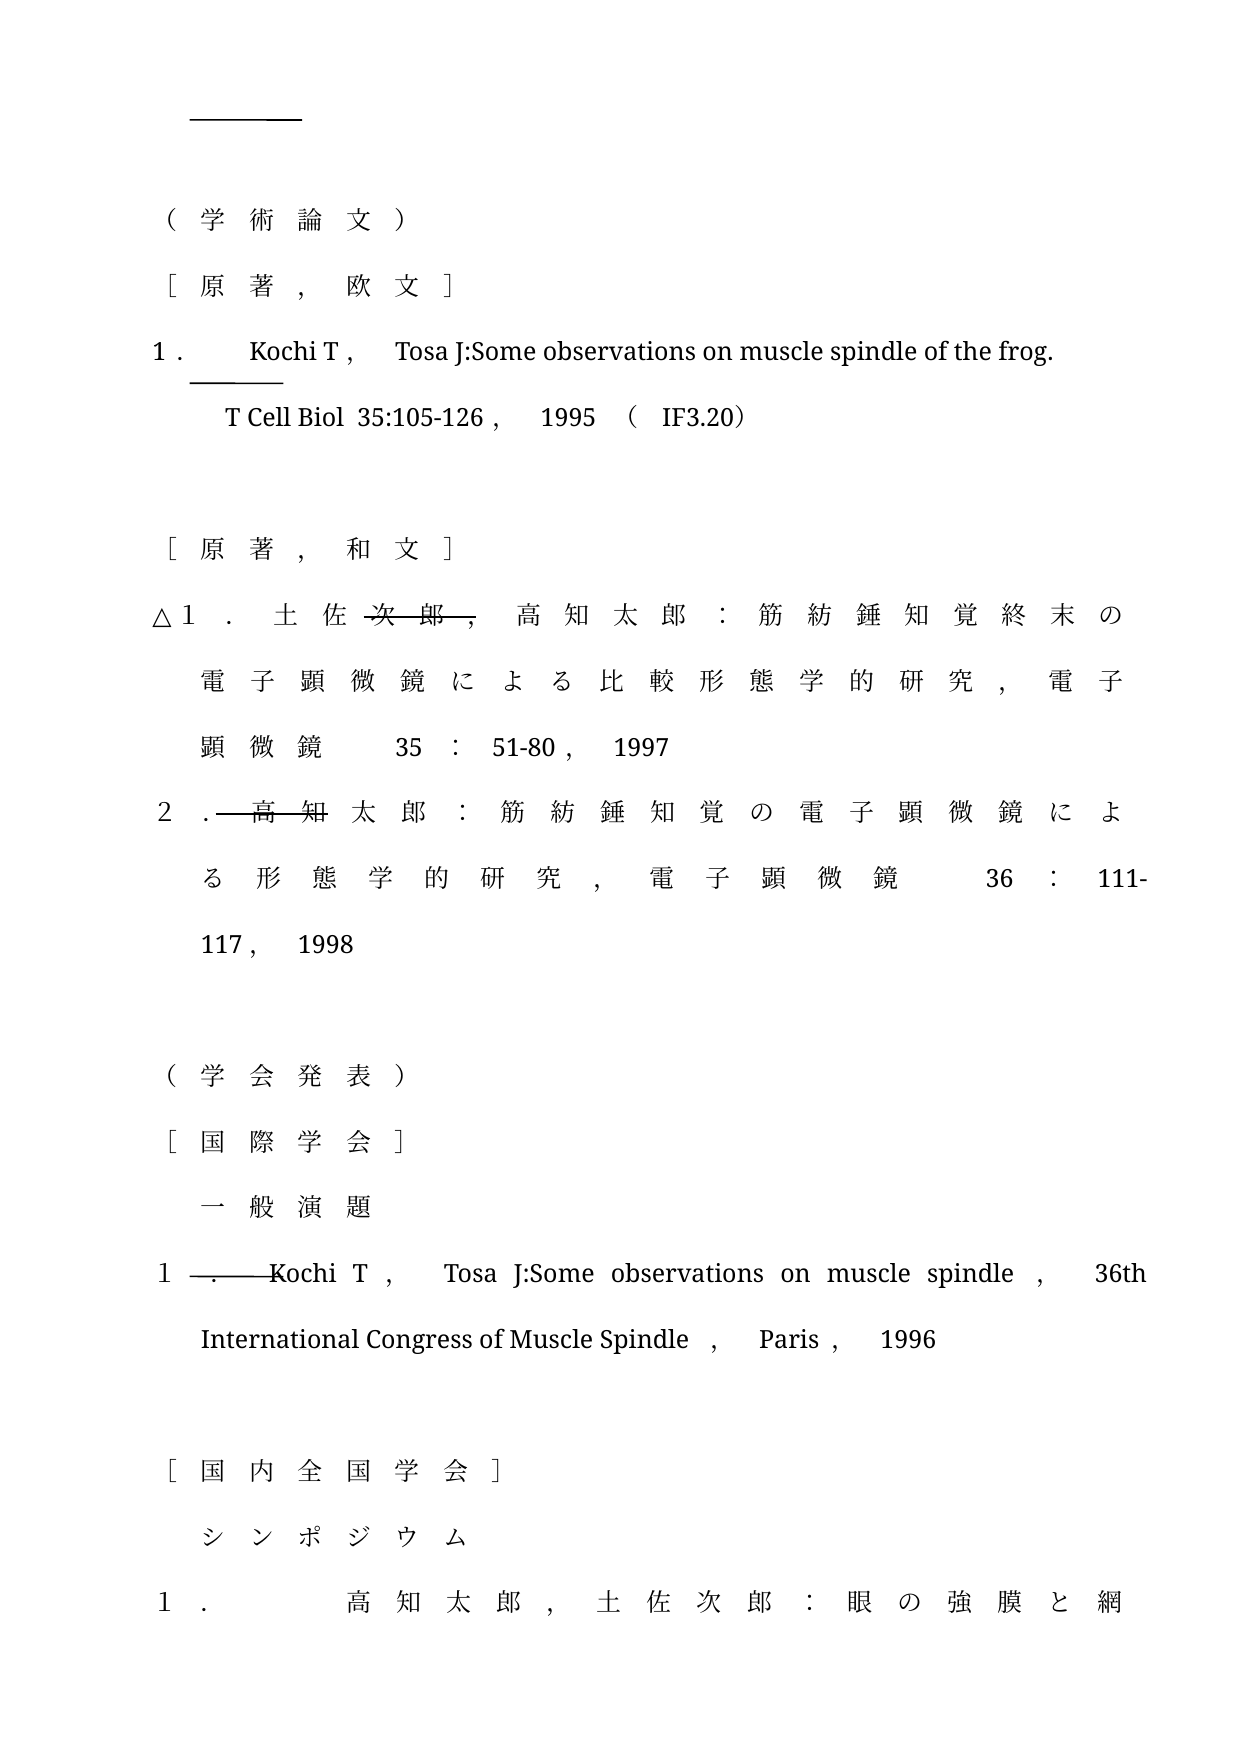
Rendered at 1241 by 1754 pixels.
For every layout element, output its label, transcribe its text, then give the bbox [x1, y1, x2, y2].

list Kochi T，Tosa J:Some observations on muscle spindle of the frog. [152, 317, 1147, 383]
text △１．土佐次郎，高知太郎：筋紡錘知覚終末の電子顕微鏡による比較形態学的研究，電子顕微鏡 35：51-80，1997 [152, 581, 1147, 778]
text T Cell Biol 35:105-126，1995 （IF3.20） [202, 383, 1147, 449]
text （学会発表） [152, 1042, 1147, 1107]
text ［国際学会］ [152, 1107, 1147, 1173]
text シンポジウム [152, 1502, 1147, 1568]
text ［原著，和文］ [152, 515, 1147, 581]
text ［国内全国学会］ [152, 1437, 1147, 1502]
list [152, 1568, 1147, 1634]
text 一般演題 [152, 1173, 1147, 1239]
text １．Kochi T，Tosa J:Some observations on muscle spindle，36th International Congress of Muscle Spindle，Paris，1996 [152, 1239, 1147, 1371]
text （学術論文） [152, 186, 1147, 252]
text ２．高知太郎：筋紡錘知覚の電子顕微鏡による形態学的研究，電子顕微鏡 36：111-117，1998 [152, 778, 1147, 976]
text ［原著，欧文］ [152, 252, 1147, 317]
